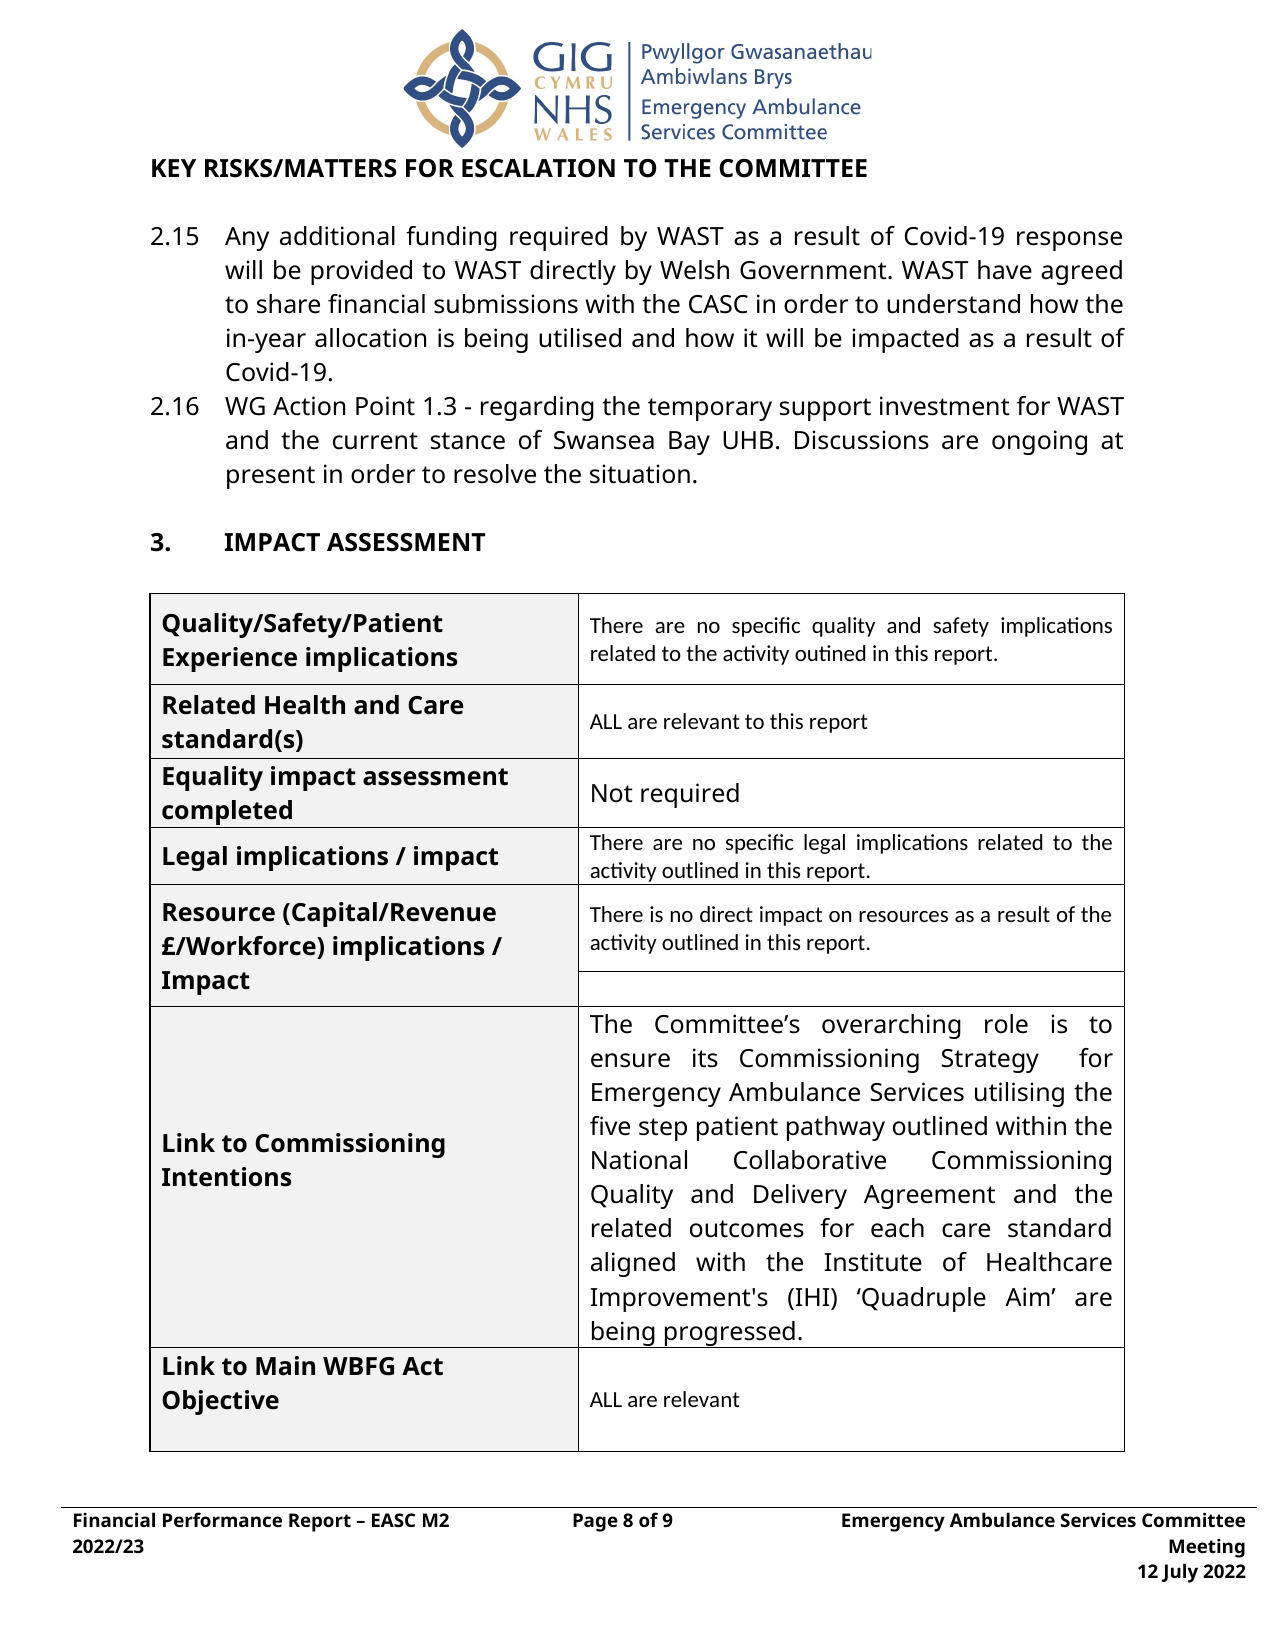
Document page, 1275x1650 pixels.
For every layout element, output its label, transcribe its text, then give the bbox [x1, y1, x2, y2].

table_cell Equality impact assessment completed [151, 759, 578, 827]
picture [403, 29, 872, 148]
table_cell The Committee’s overarching role is to ensure its Commissioning Strategy for Emergency Ambulance Services utilising the five step patient pathway outlined within the National Collaborative Commissioning Quality and Delivery Agreement and the related outcomes for each care standard aligned with the Institute of Healthcare Improvement's (IHI) ‘Quadruple Aim’ are being progressed. [579, 1007, 1124, 1347]
text KEY RISKS/MATTERS FOR ESCALATION TO THE COMMITTEE [150, 150, 1125, 184]
table_cell Related Health and Care standard(s) [151, 685, 578, 758]
table_cell Legal implications / impact [151, 828, 578, 884]
table_cell [579, 972, 1124, 1006]
list WG Action Point 1.3 - regarding the temporary support investment for WAST and the current stance of Swansea Bay UHB. Discussions are ongoing at present in order to resolve the situation. [150, 389, 1125, 491]
list Any additional funding required by WAST as a result of Covid-19 response will be provided to WAST directly by Welsh Government. WAST have agreed to share financial submissions with the CASC in order to understand how the in-year allocation is being utilised and how it will be impacted as a result of Covid-19. [150, 218, 1125, 389]
table_header Quality/Safety/Patient Experience implications [151, 594, 578, 684]
table_cell Link to Main WBFG Act Objective [151, 1348, 578, 1451]
list IMPACT ASSESSMENT [150, 525, 1125, 559]
table_cell Resource (Capital/Revenue £/Workforce) implications / Impact [151, 885, 578, 1006]
table_cell Link to Commissioning Intentions [151, 1007, 578, 1347]
table_cell [579, 759, 1124, 827]
